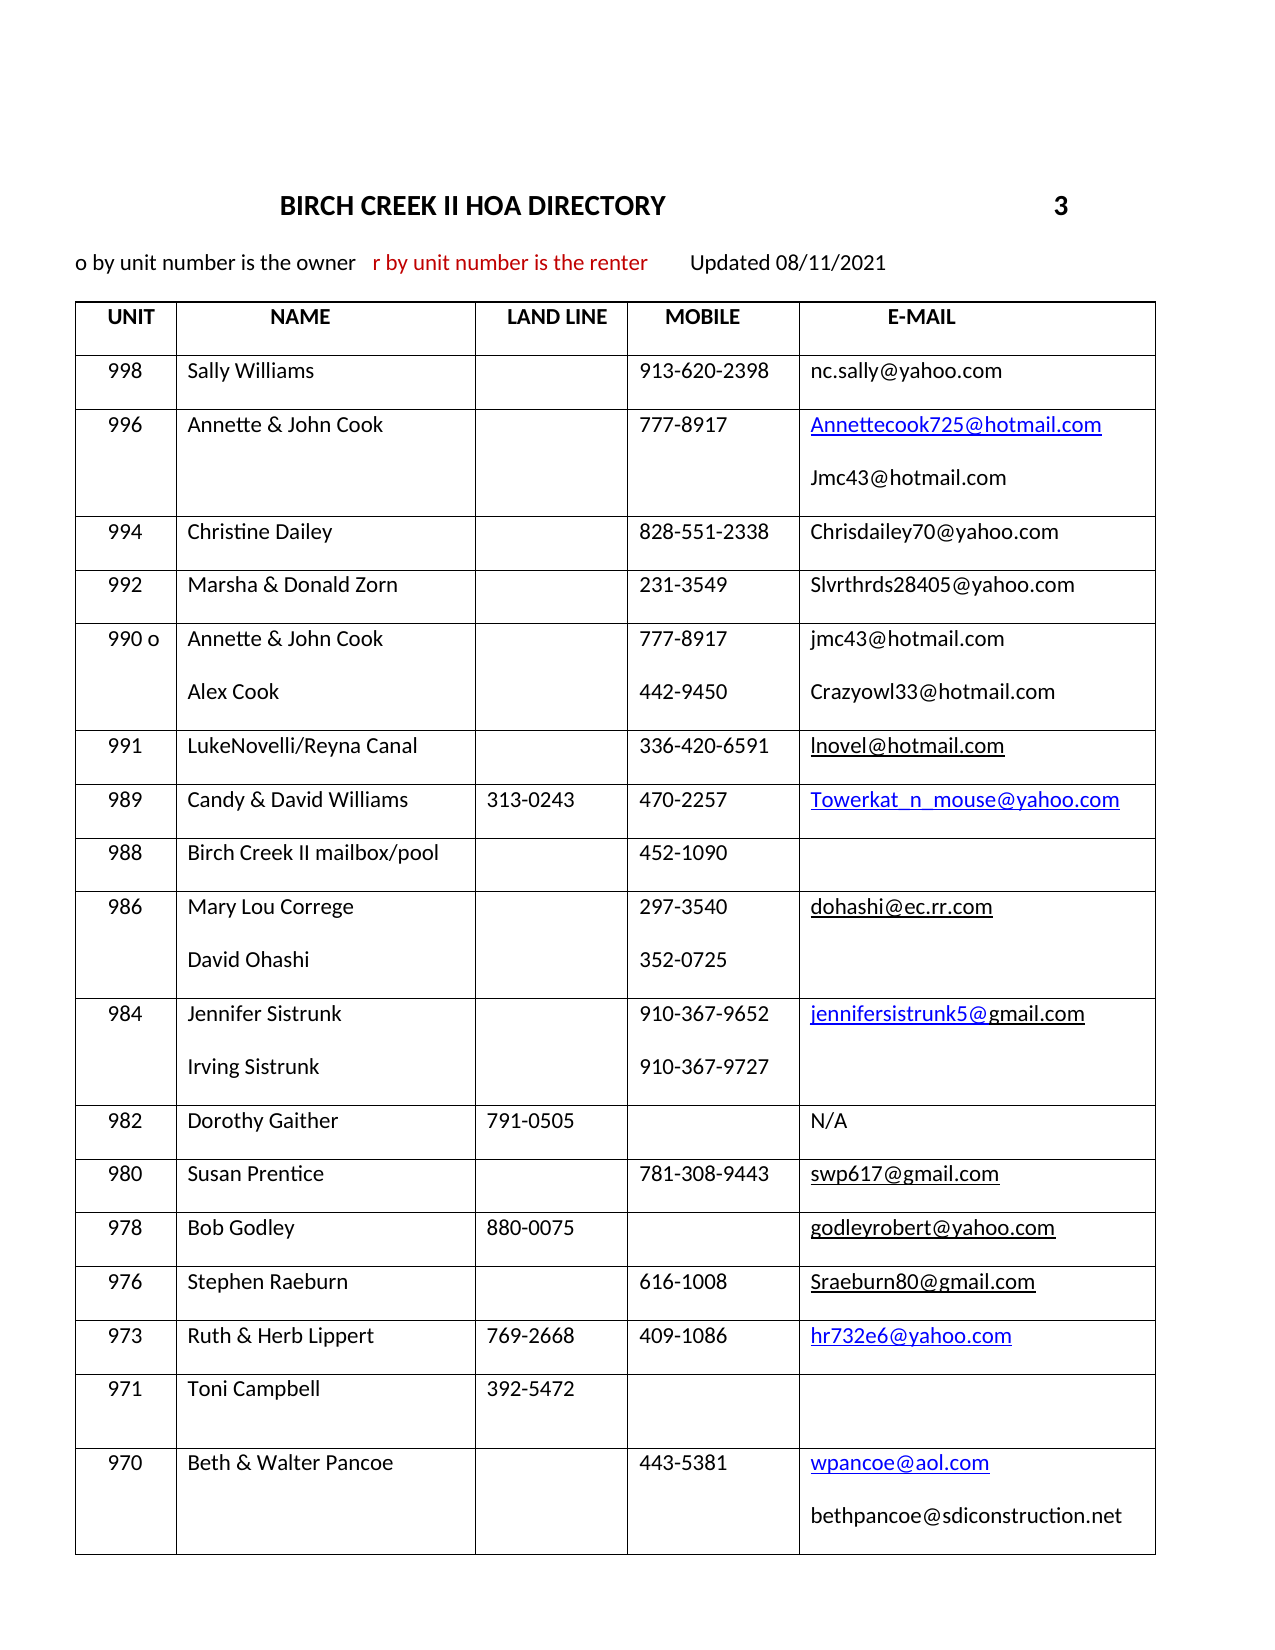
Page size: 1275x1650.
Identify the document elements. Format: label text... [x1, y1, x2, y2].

text o by unit number is the owner r by unit number is the renter Updated 08/11/2021 [75, 248, 1200, 276]
table_cell 988 [76, 839, 176, 891]
table_cell 982 [76, 1106, 176, 1158]
table_cell [476, 517, 627, 569]
text BIRCH CREEK II HOA DIRECTORY 3 [75, 187, 1200, 222]
table_cell Dorothy Gaither [177, 1106, 475, 1158]
table_cell Towerkat_n_mouse@yahoo.com [800, 785, 1155, 837]
table_cell 996 [76, 410, 176, 516]
table_cell 297-3540 352-0725 [628, 892, 799, 998]
table_cell [476, 1449, 627, 1554]
table_cell hr732e6@yahoo.com [800, 1321, 1155, 1373]
table_cell [476, 1160, 627, 1212]
table_cell 336-420-6591 [628, 731, 799, 784]
table_cell Susan Prentice [177, 1160, 475, 1212]
table_cell nc.sally@yahoo.com [800, 356, 1155, 409]
table_cell [800, 839, 1155, 891]
table_cell 769-2668 [476, 1321, 627, 1373]
table_cell Toni Campbell [177, 1375, 475, 1447]
table_cell 913-620-2398 [628, 356, 799, 409]
table_cell Candy & David Williams [177, 785, 475, 837]
table_header UNIT [76, 303, 176, 355]
table_cell Chrisdailey70@yahoo.com [800, 517, 1155, 569]
table_cell 313-0243 [476, 785, 627, 837]
table_cell lnovel@hotmail.com [800, 731, 1155, 784]
table_cell [476, 356, 627, 409]
table_cell [628, 1375, 799, 1447]
table_cell Birch Creek II mailbox/pool [177, 839, 475, 891]
table_header E-MAIL [800, 303, 1155, 355]
table_cell 992 [76, 571, 176, 623]
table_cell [800, 1449, 1155, 1554]
table_cell jennifersistrunk5@gmail.com [800, 999, 1155, 1105]
table_cell [476, 839, 627, 891]
table_cell 791-0505 [476, 1106, 627, 1158]
table_cell Bob Godley [177, 1213, 475, 1266]
table_cell N/A [800, 1106, 1155, 1158]
table_cell 470-2257 [628, 785, 799, 837]
table_cell 989 [76, 785, 176, 837]
table_cell LukeNovelli/Reyna Canal [177, 731, 475, 784]
table_header NAME [177, 303, 475, 355]
table_cell 971 [76, 1375, 176, 1447]
table_cell Mary Lou Correge David Ohashi [177, 892, 475, 998]
table_cell Annette & John Cook [177, 410, 475, 516]
table_cell 984 [76, 999, 176, 1105]
table_cell [628, 1106, 799, 1158]
table_cell 880-0075 [476, 1213, 627, 1266]
table_cell [476, 624, 627, 730]
table_cell 781-308-9443 [628, 1160, 799, 1212]
table_cell dohashi@ec.rr.com [800, 892, 1155, 998]
table_cell jmc43@hotmail.com Crazyowl33@hotmail.com [800, 624, 1155, 730]
table_cell 991 [76, 731, 176, 784]
table_cell [476, 1267, 627, 1320]
table_cell 973 [76, 1321, 176, 1373]
table_cell 777-8917 442-9450 [628, 624, 799, 730]
table_cell godleyrobert@yahoo.com [800, 1213, 1155, 1266]
table_cell Sally Williams [177, 356, 475, 409]
table_cell 978 [76, 1213, 176, 1266]
table_cell 231-3549 [628, 571, 799, 623]
table_cell Marsha & Donald Zorn [177, 571, 475, 623]
table_cell Annettecook725@hotmail.com Jmc43@hotmail.com [800, 410, 1155, 516]
table_cell Slvrthrds28405@yahoo.com [800, 571, 1155, 623]
table_cell Stephen Raeburn [177, 1267, 475, 1320]
table_cell 409-1086 [628, 1321, 799, 1373]
table_cell [800, 1375, 1155, 1447]
table_cell 990 o [76, 624, 176, 730]
table_cell [476, 410, 627, 516]
table_cell Jennifer Sistrunk Irving Sistrunk [177, 999, 475, 1105]
table_cell [476, 892, 627, 998]
table_cell 994 [76, 517, 176, 569]
table_header MOBILE [628, 303, 799, 355]
table_cell 452-1090 [628, 839, 799, 891]
table_header LAND LINE [476, 303, 627, 355]
table_cell [476, 731, 627, 784]
table_cell 998 [76, 356, 176, 409]
table_cell 828-551-2338 [628, 517, 799, 569]
table_cell 392-5472 [476, 1375, 627, 1447]
table_cell 976 [76, 1267, 176, 1320]
table_cell Christine Dailey [177, 517, 475, 569]
table_cell 616-1008 [628, 1267, 799, 1320]
table_cell 986 [76, 892, 176, 998]
table_cell Sraeburn80@gmail.com [800, 1267, 1155, 1320]
table_cell 980 [76, 1160, 176, 1212]
table_cell 443-5381 [628, 1449, 799, 1554]
table_cell swp617@gmail.com [800, 1160, 1155, 1212]
table_cell 910-367-9652 910-367-9727 [628, 999, 799, 1105]
table_cell 777-8917 [628, 410, 799, 516]
table_cell [628, 1213, 799, 1266]
table_cell 970 [76, 1449, 176, 1554]
table_cell [476, 571, 627, 623]
table_cell [476, 999, 627, 1105]
table_cell Ruth & Herb Lippert [177, 1321, 475, 1373]
table_cell Annette & John Cook Alex Cook [177, 624, 475, 730]
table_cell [177, 1449, 475, 1554]
